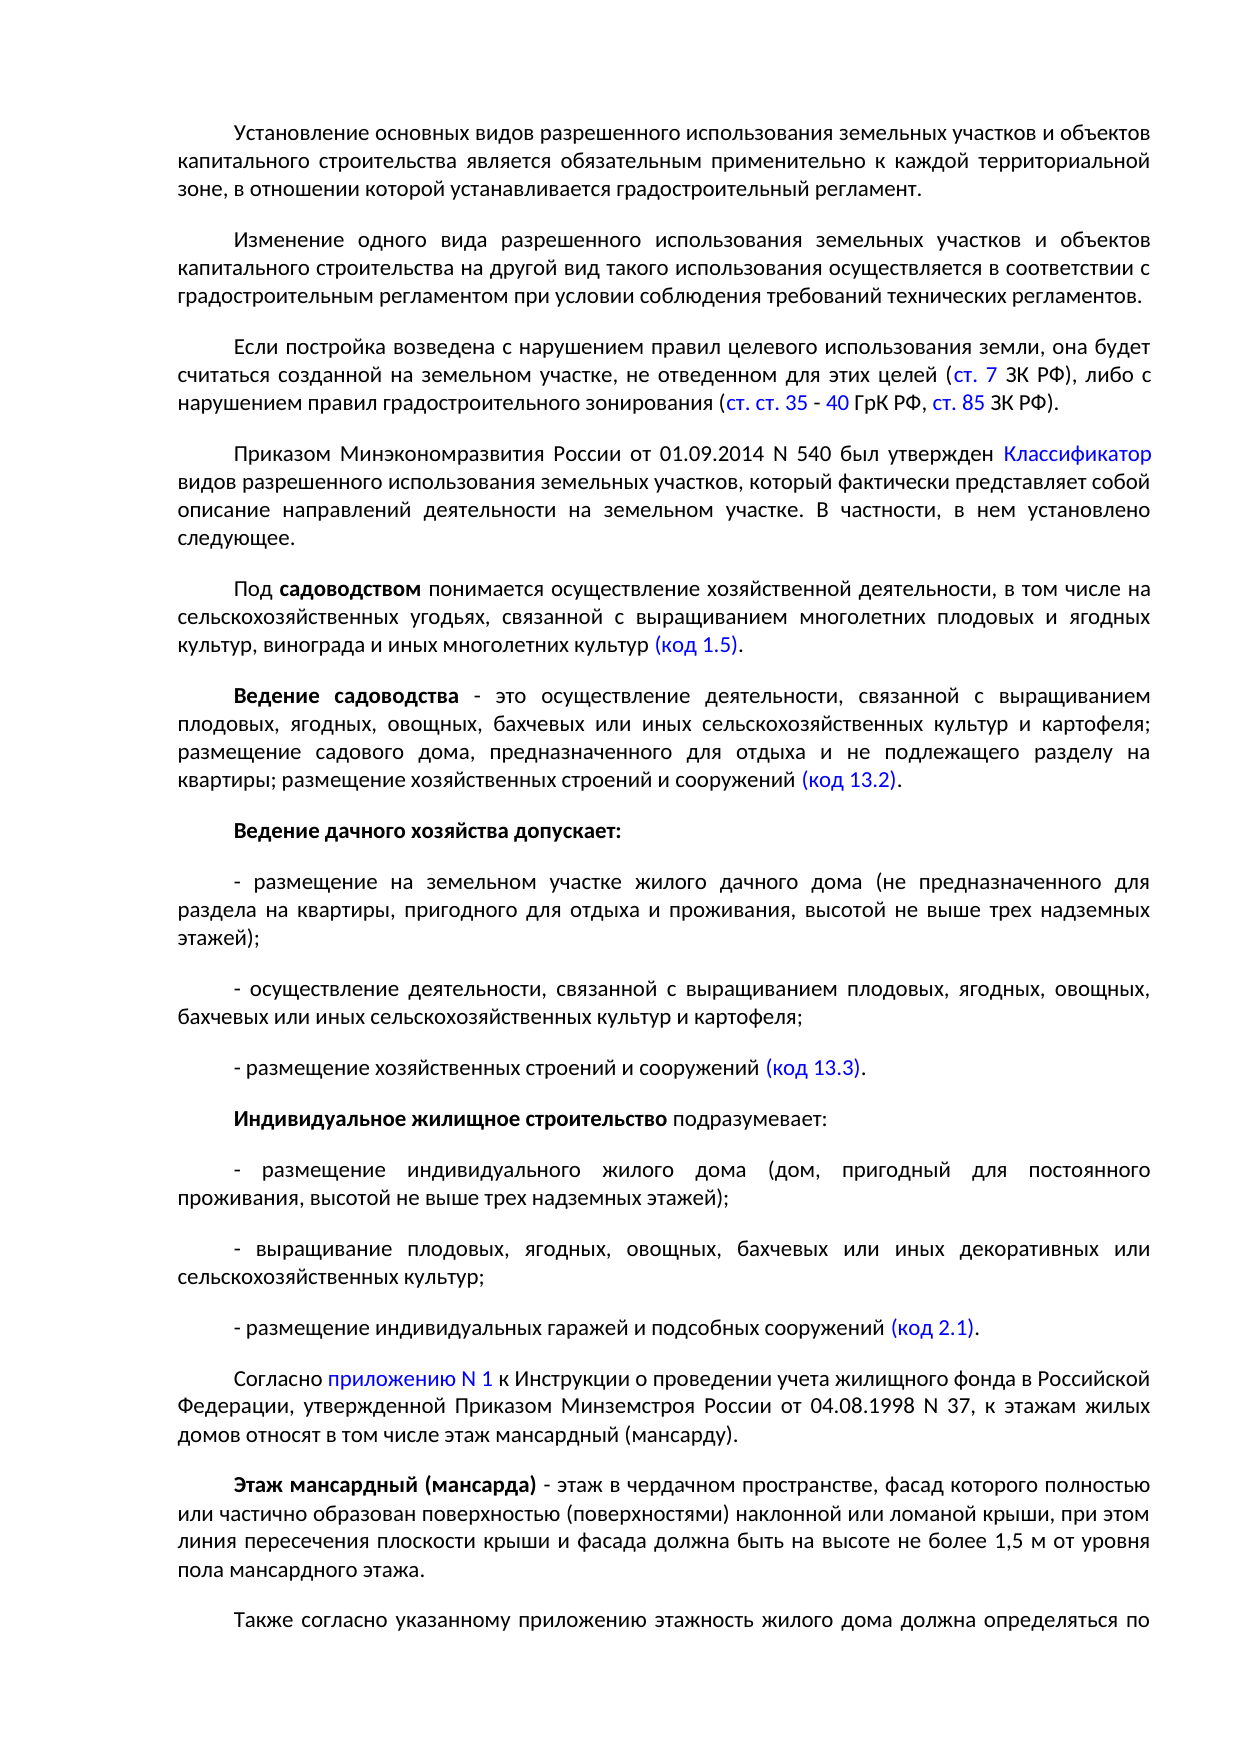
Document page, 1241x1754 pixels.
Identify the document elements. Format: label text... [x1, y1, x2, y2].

text Этаж мансардный (мансарда) - этаж в чердачном пространстве, фасад которого полностью или частично образован поверхностью (поверхностями) наклонной или ломаной крыши, при этом линия пересечения плоскости крыши и фасада должна быть на высоте не более 1,5 м от уровня пола мансардного этажа. [177, 1471, 1152, 1583]
text Ведение садоводства - это осуществление деятельности, связанной с выращиванием плодовых, ягодных, овощных, бахчевых или иных сельскохозяйственных культур и картофеля; размещение садового дома, предназначенного для отдыха и не подлежащего разделу на квартиры; размещение хозяйственных строений и сооружений (код 13.2). [177, 681, 1152, 793]
text Если постройка возведена с нарушением правил целевого использования земли, она будет считаться созданной на земельном участке, не отведенном для этих целей (ст. 7 ЗК РФ), либо с нарушением правил градостроительного зонирования (ст. ст. 35 - 40 ГрК РФ, ст. 85 ЗК РФ). [177, 332, 1152, 416]
text - размещение индивидуального жилого дома (дом, пригодный для постоянного проживания, высотой не выше трех надземных этажей); [177, 1155, 1152, 1211]
text Согласно приложению N 1 к Инструкции о проведении учета жилищного фонда в Российской Федерации, утвержденной Приказом Минземстроя России от 04.08.1998 N 37, к этажам жилых домов относят в том числе этаж мансардный (мансарду). [177, 1364, 1152, 1448]
text Установление основных видов разрешенного использования земельных участков и объектов капитального строительства является обязательным применительно к каждой территориальной зоне, в отношении которой устанавливается градостроительный регламент. [177, 118, 1152, 202]
text - осуществление деятельности, связанной с выращиванием плодовых, ягодных, овощных, бахчевых или иных сельскохозяйственных культур и картофеля; [177, 974, 1152, 1030]
text - размещение индивидуальных гаражей и подсобных сооружений (код 2.1). [177, 1313, 1152, 1341]
text Ведение дачного хозяйства допускает: [177, 816, 1152, 844]
text Индивидуальное жилищное строительство подразумевает: [177, 1104, 1152, 1132]
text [177, 1606, 1152, 1634]
text Под садоводством понимается осуществление хозяйственной деятельности, в том числе на сельскохозяйственных угодьях, связанной с выращиванием многолетних плодовых и ягодных культур, винограда и иных многолетних культур (код 1.5). [177, 574, 1152, 658]
text - размещение на земельном участке жилого дачного дома (не предназначенного для раздела на квартиры, пригодного для отдыха и проживания, высотой не выше трех надземных этажей); [177, 867, 1152, 951]
text Приказом Минэкономразвития России от 01.09.2014 N 540 был утвержден Классификатор видов разрешенного использования земельных участков, который фактически представляет собой описание направлений деятельности на земельном участке. В частности, в нем установлено следующее. [177, 439, 1152, 551]
text - размещение хозяйственных строений и сооружений (код 13.3). [177, 1053, 1152, 1081]
text - выращивание плодовых, ягодных, овощных, бахчевых или иных декоративных или сельскохозяйственных культур; [177, 1234, 1152, 1290]
text Изменение одного вида разрешенного использования земельных участков и объектов капитального строительства на другой вид такого использования осуществляется в соответствии с градостроительным регламентом при условии соблюдения требований технических регламентов. [177, 225, 1152, 309]
